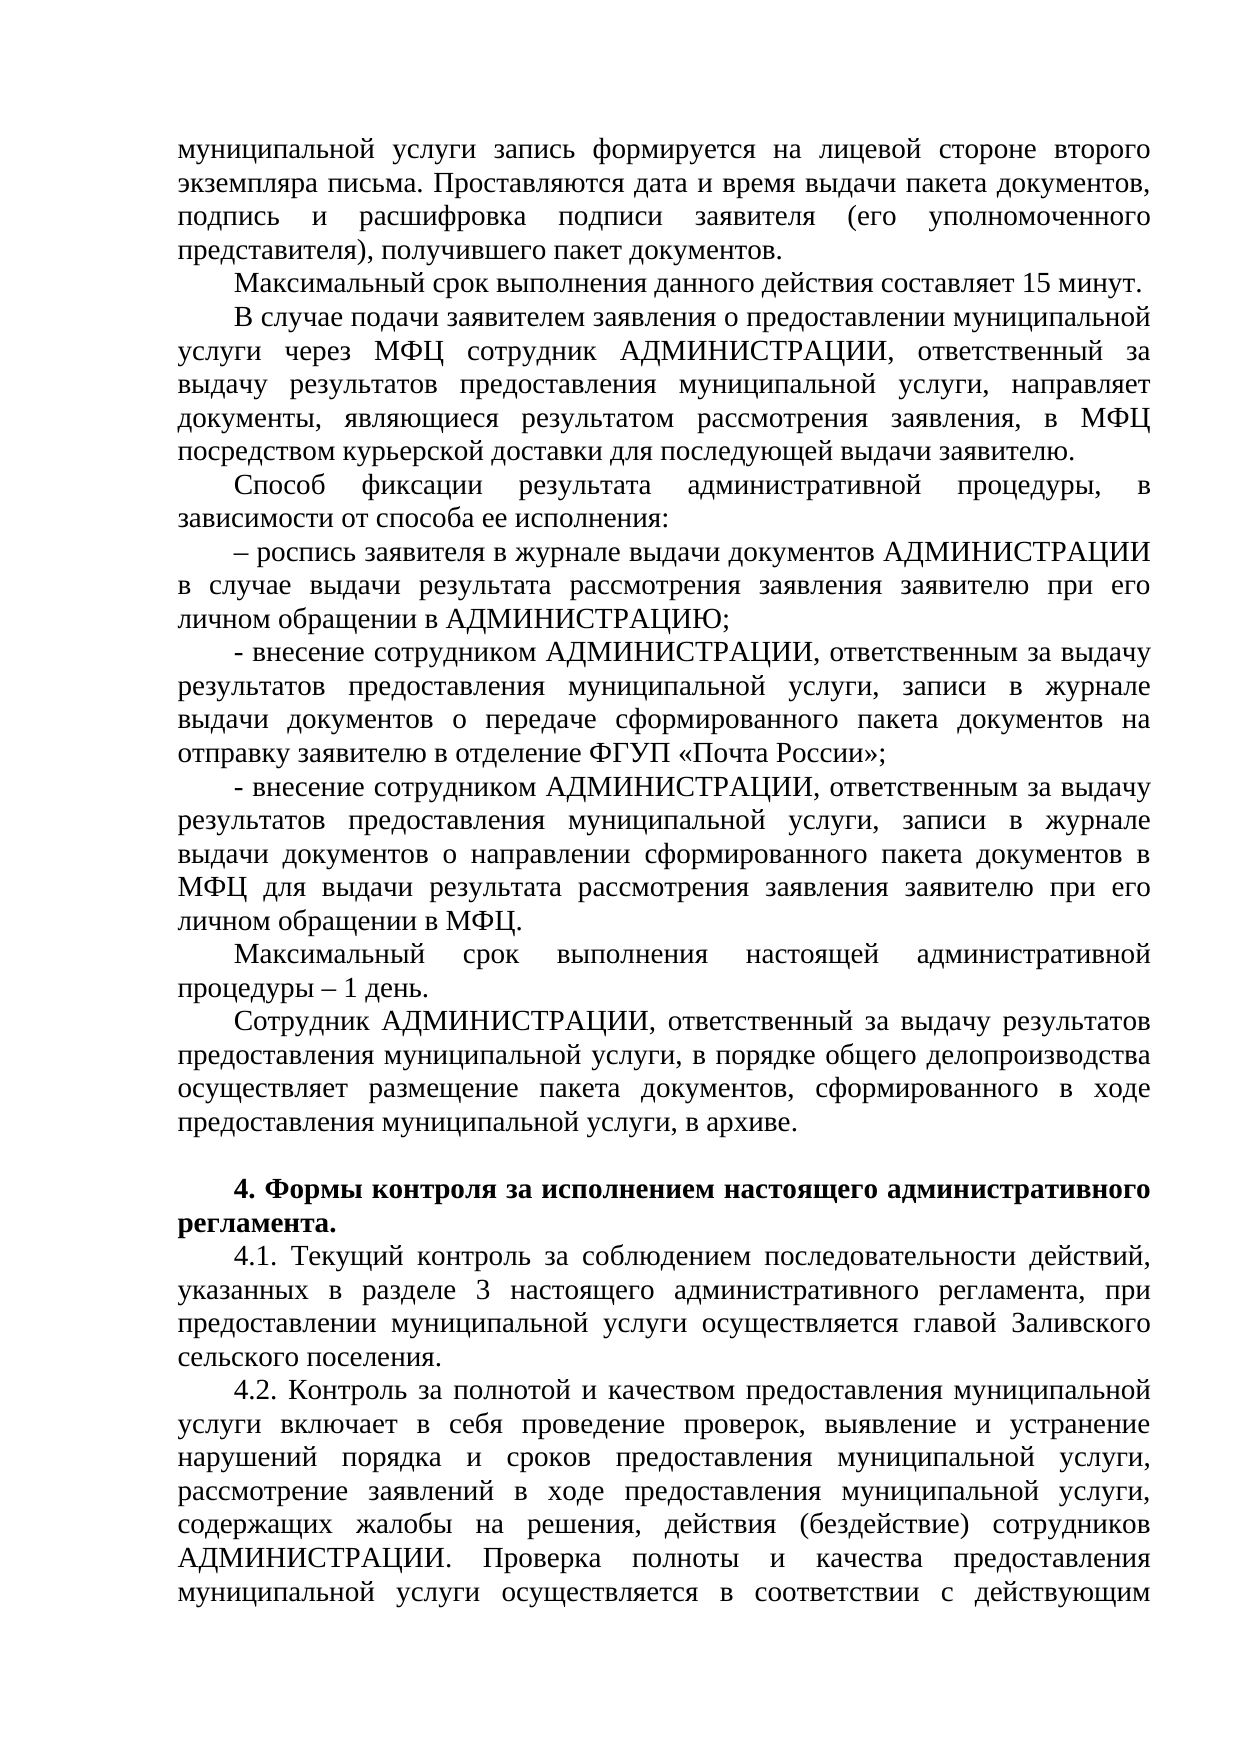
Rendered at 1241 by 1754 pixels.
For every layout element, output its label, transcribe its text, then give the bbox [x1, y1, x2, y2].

text - внесение сотрудником АДМИНИСТРАЦИИ, ответственным за выдачу результатов предоставления муниципальной услуги, записи в журнале выдачи документов о передаче сформированного пакета документов на отправку заявителю в отделение ФГУП «Почта России»; [177, 634, 1152, 769]
text Способ фиксации результата административной процедуры, в зависимости от способа ее исполнения: [177, 467, 1152, 534]
text - внесение сотрудником АДМИНИСТРАЦИИ, ответственным за выдачу результатов предоставления муниципальной услуги, записи в журнале выдачи документов о направлении сформированного пакета документов в МФЦ для выдачи результата рассмотрения заявления заявителю при его личном обращении в МФЦ. [177, 769, 1152, 936]
text 4.1. Текущий контроль за соблюдением последовательности действий, указанных в разделе 3 настоящего административного регламента, при предоставлении муниципальной услуги осуществляется главой Заливского сельского поселения. [177, 1238, 1152, 1372]
text – роспись заявителя в журнале выдачи документов АДМИНИСТРАЦИИ в случае выдачи результата рассмотрения заявления заявителю при его личном обращении в АДМИНИСТРАЦИЮ; [177, 534, 1152, 634]
text Максимальный срок выполнения данного действия составляет 15 минут. [177, 266, 1152, 299]
text В случае подачи заявителем заявления о предоставлении муниципальной услуги через МФЦ сотрудник АДМИНИСТРАЦИИ, ответственный за выдачу результатов предоставления муниципальной услуги, направляет документы, являющиеся результатом рассмотрения заявления, в МФЦ посредством курьерской доставки для последующей выдачи заявителю. [177, 299, 1152, 467]
text 4. Формы контроля за исполнением настоящего административного регламента. [177, 1171, 1152, 1238]
text Сотрудник АДМИНИСТРАЦИИ, ответственный за выдачу результатов предоставления муниципальной услуги, в порядке общего делопроизводства осуществляет размещение пакета документов, сформированного в ходе предоставления муниципальной услуги, в архиве. [177, 1003, 1152, 1138]
text Максимальный срок выполнения настоящей административной процедуры – 1 день. [177, 936, 1152, 1003]
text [177, 1372, 1152, 1607]
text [177, 131, 1152, 266]
